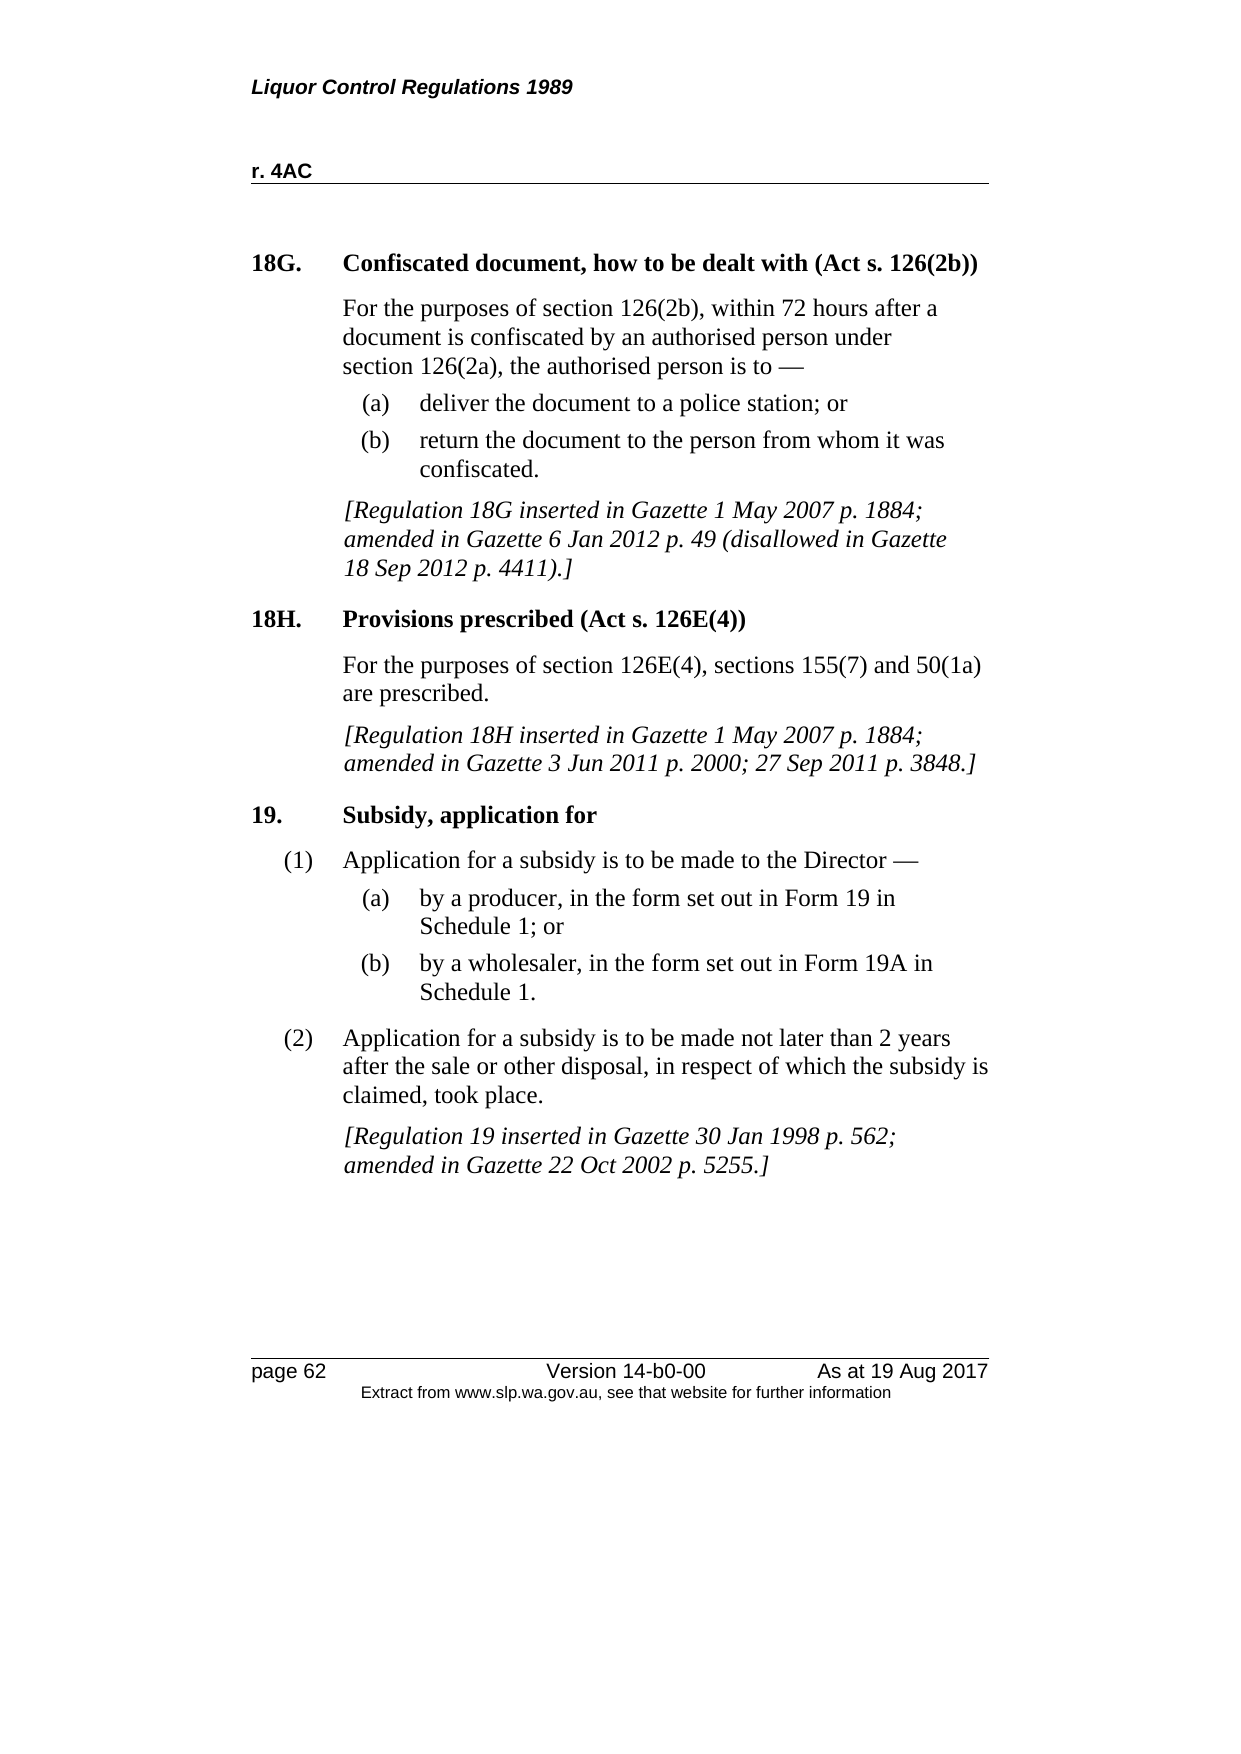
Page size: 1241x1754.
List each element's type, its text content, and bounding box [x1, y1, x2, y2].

text [Regulation 18H inserted in Gazette 1 May 2007 p. 1884; amended in Gazette 3 Jun 2011 p. 2000; 27 Sep 2011 p. 3848.] [251, 720, 989, 777]
text (b) by a wholesaler, in the form set out in Form 19A in Schedule 1. [251, 948, 989, 1006]
text [Regulation 18G inserted in Gazette 1 May 2007 p. 1884; amended in Gazette 6 Jan 2012 p. 49 (disallowed in Gazette 18 Sep 2012 p. 4411).] [251, 495, 989, 581]
text (a) deliver the document to a police station; or [251, 388, 989, 417]
subtitle 18H. Provisions prescribed (Act s. 126E(4)) [251, 604, 989, 633]
subtitle 19. Subsidy, application for [251, 800, 989, 829]
text (b) return the document to the person from whom it was confiscated. [251, 425, 989, 483]
text For the purposes of section 126E(4), sections 155(7) and 50(1a) are prescribed. [251, 650, 989, 707]
text For the purposes of section 126(2b), within 72 hours after a document is confiscated by an authorised person under section 126(2a), the authorised person is to — [251, 293, 989, 380]
subtitle 18G. Confiscated document, how to be dealt with (Act s. 126(2b)) [251, 248, 989, 277]
text (1) Application for a subsidy is to be made to the Director — [251, 846, 989, 874]
text (a) by a producer, in the form set out in Form 19 in Schedule 1; or [251, 883, 989, 940]
text (2) Application for a subsidy is to be made not later than 2 years after the sale or other disposal, in respect of which the subsidy is claimed, took place. [251, 1023, 989, 1109]
text [Regulation 19 inserted in Gazette 30 Jan 1998 p. 562; amended in Gazette 22 Oct 2002 p. 5255.] [251, 1121, 989, 1179]
